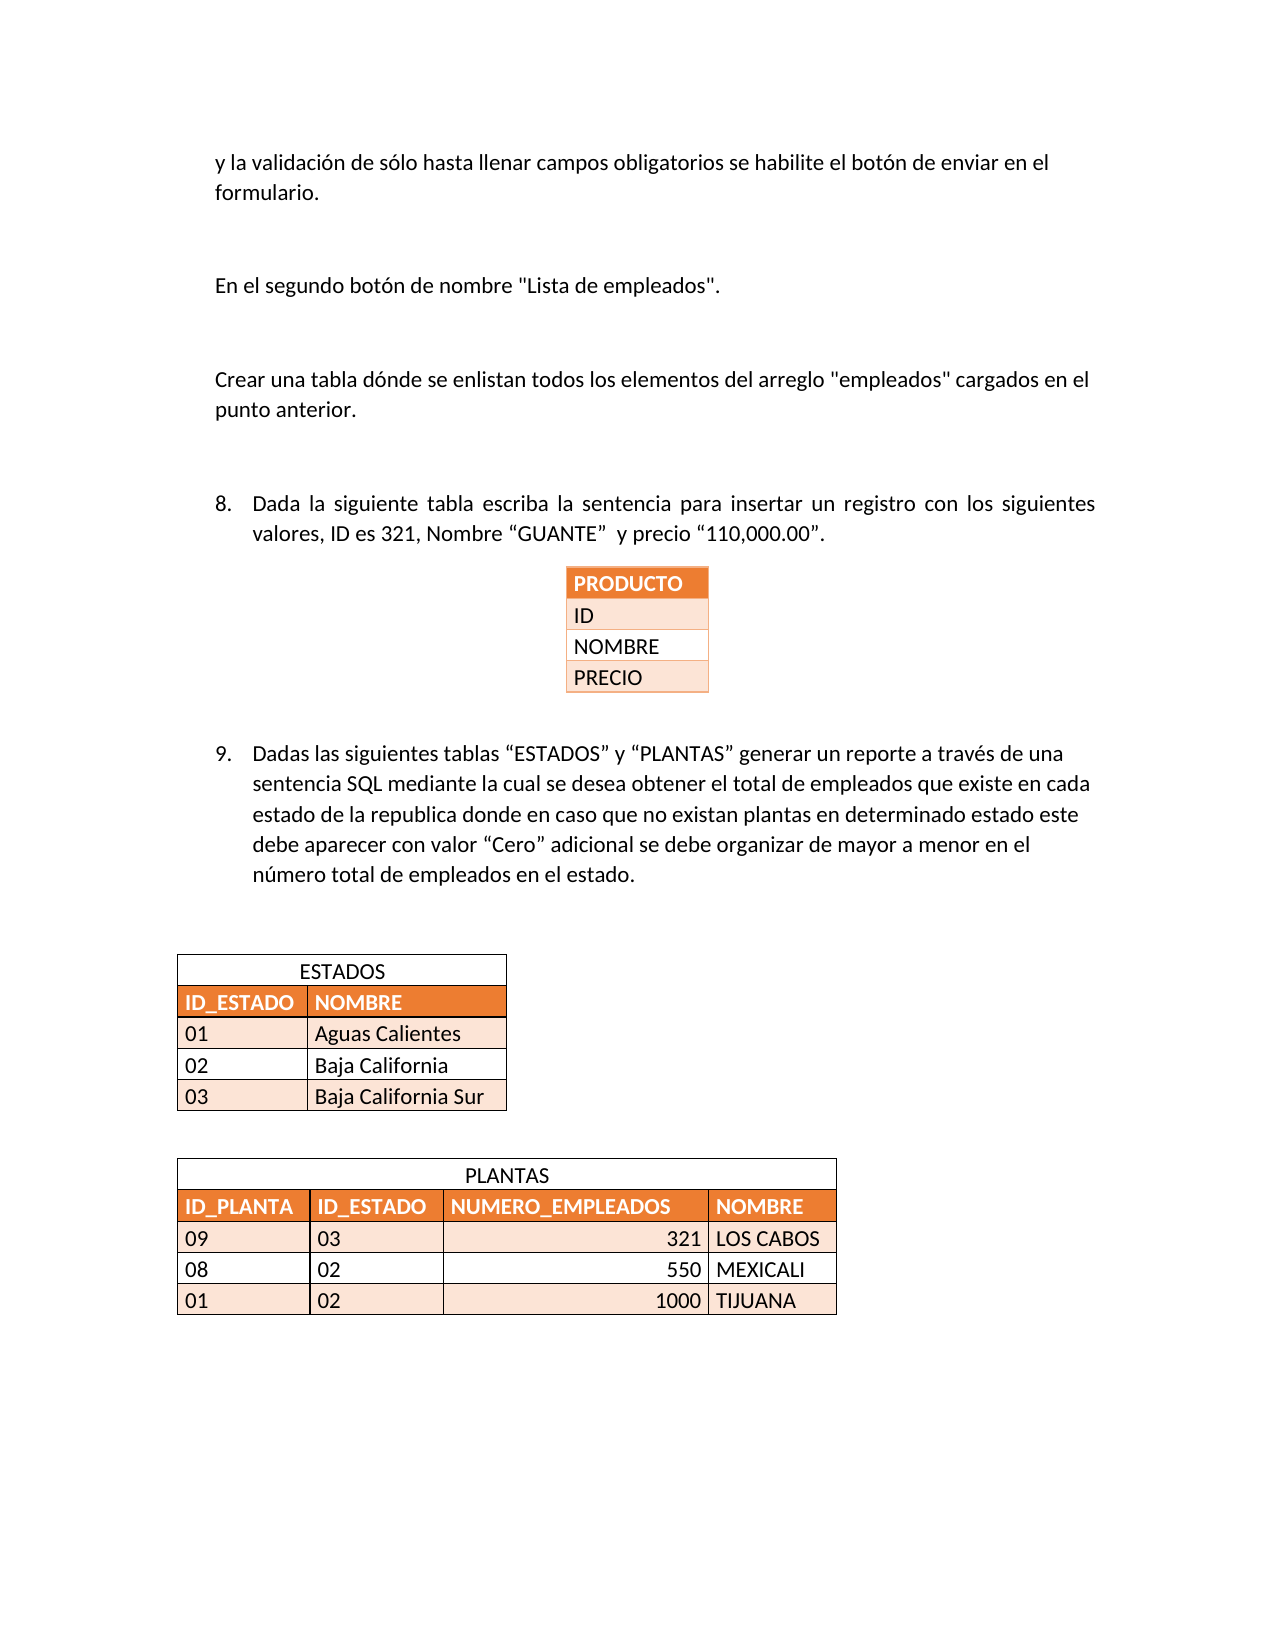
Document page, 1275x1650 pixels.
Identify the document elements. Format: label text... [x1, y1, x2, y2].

table_cell LOS CABOS [709, 1222, 836, 1252]
table_cell 1000 [444, 1284, 708, 1314]
table_cell TIJUANA [709, 1284, 836, 1314]
table_cell 321 [444, 1222, 708, 1252]
table_cell 550 [444, 1253, 708, 1283]
table_cell NOMBRE [709, 1190, 836, 1221]
table_cell 01 [178, 1018, 307, 1048]
table_header PRODUCTO [567, 568, 708, 598]
table_cell 03 [311, 1222, 443, 1252]
table_cell PRECIO [567, 661, 708, 691]
table_cell Baja California Sur [308, 1080, 506, 1110]
table_cell ID_ESTADO [311, 1190, 443, 1221]
table_cell 01 [178, 1284, 309, 1314]
table_cell ID_PLANTA [178, 1190, 309, 1221]
list Dada la siguiente tabla escriba la sentencia para insertar un registro con los siguientes valores, ID es 321, Nombre “GUANTE” y precio “110,000.00”. [215, 489, 1098, 547]
table_cell NOMBRE [308, 986, 506, 1016]
table_cell MEXICALI [709, 1253, 836, 1283]
text Crear una tabla dónde se enlistan todos los elementos del arreglo "empleados" cargados en el punto anterior. [215, 365, 1098, 423]
table_cell 09 [178, 1222, 309, 1252]
table_cell 02 [311, 1284, 443, 1314]
table_cell ID [567, 599, 708, 629]
text y la validación de sólo hasta llenar campos obligatorios se habilite el botón de enviar en el formulario. [215, 148, 1098, 206]
table_cell Aguas Calientes [308, 1018, 506, 1048]
table_cell 02 [311, 1253, 443, 1283]
list Dadas las siguientes tablas “ESTADOS” y “PLANTAS” generar un reporte a través de una sentencia SQL mediante la cual se desea obtener el total de empleados que existe en cada estado de la republica donde en caso que no existan plantas en determinado estado este debe aparecer con valor “Cero” adicional se debe organizar de mayor a menor en el número total de empleados en el estado. [215, 739, 1098, 888]
table_cell Baja California [308, 1049, 506, 1079]
table_header ESTADOS [178, 955, 506, 985]
table_header PLANTAS [178, 1159, 836, 1189]
table_cell 03 [178, 1080, 307, 1110]
table_cell 08 [178, 1253, 309, 1283]
table_cell ID_ESTADO [178, 986, 307, 1016]
table_cell NOMBRE [567, 630, 708, 660]
table_cell 02 [178, 1049, 307, 1079]
table_cell NUMERO_EMPLEADOS [444, 1190, 708, 1221]
text En el segundo botón de nombre "Lista de empleados". [215, 272, 1098, 299]
